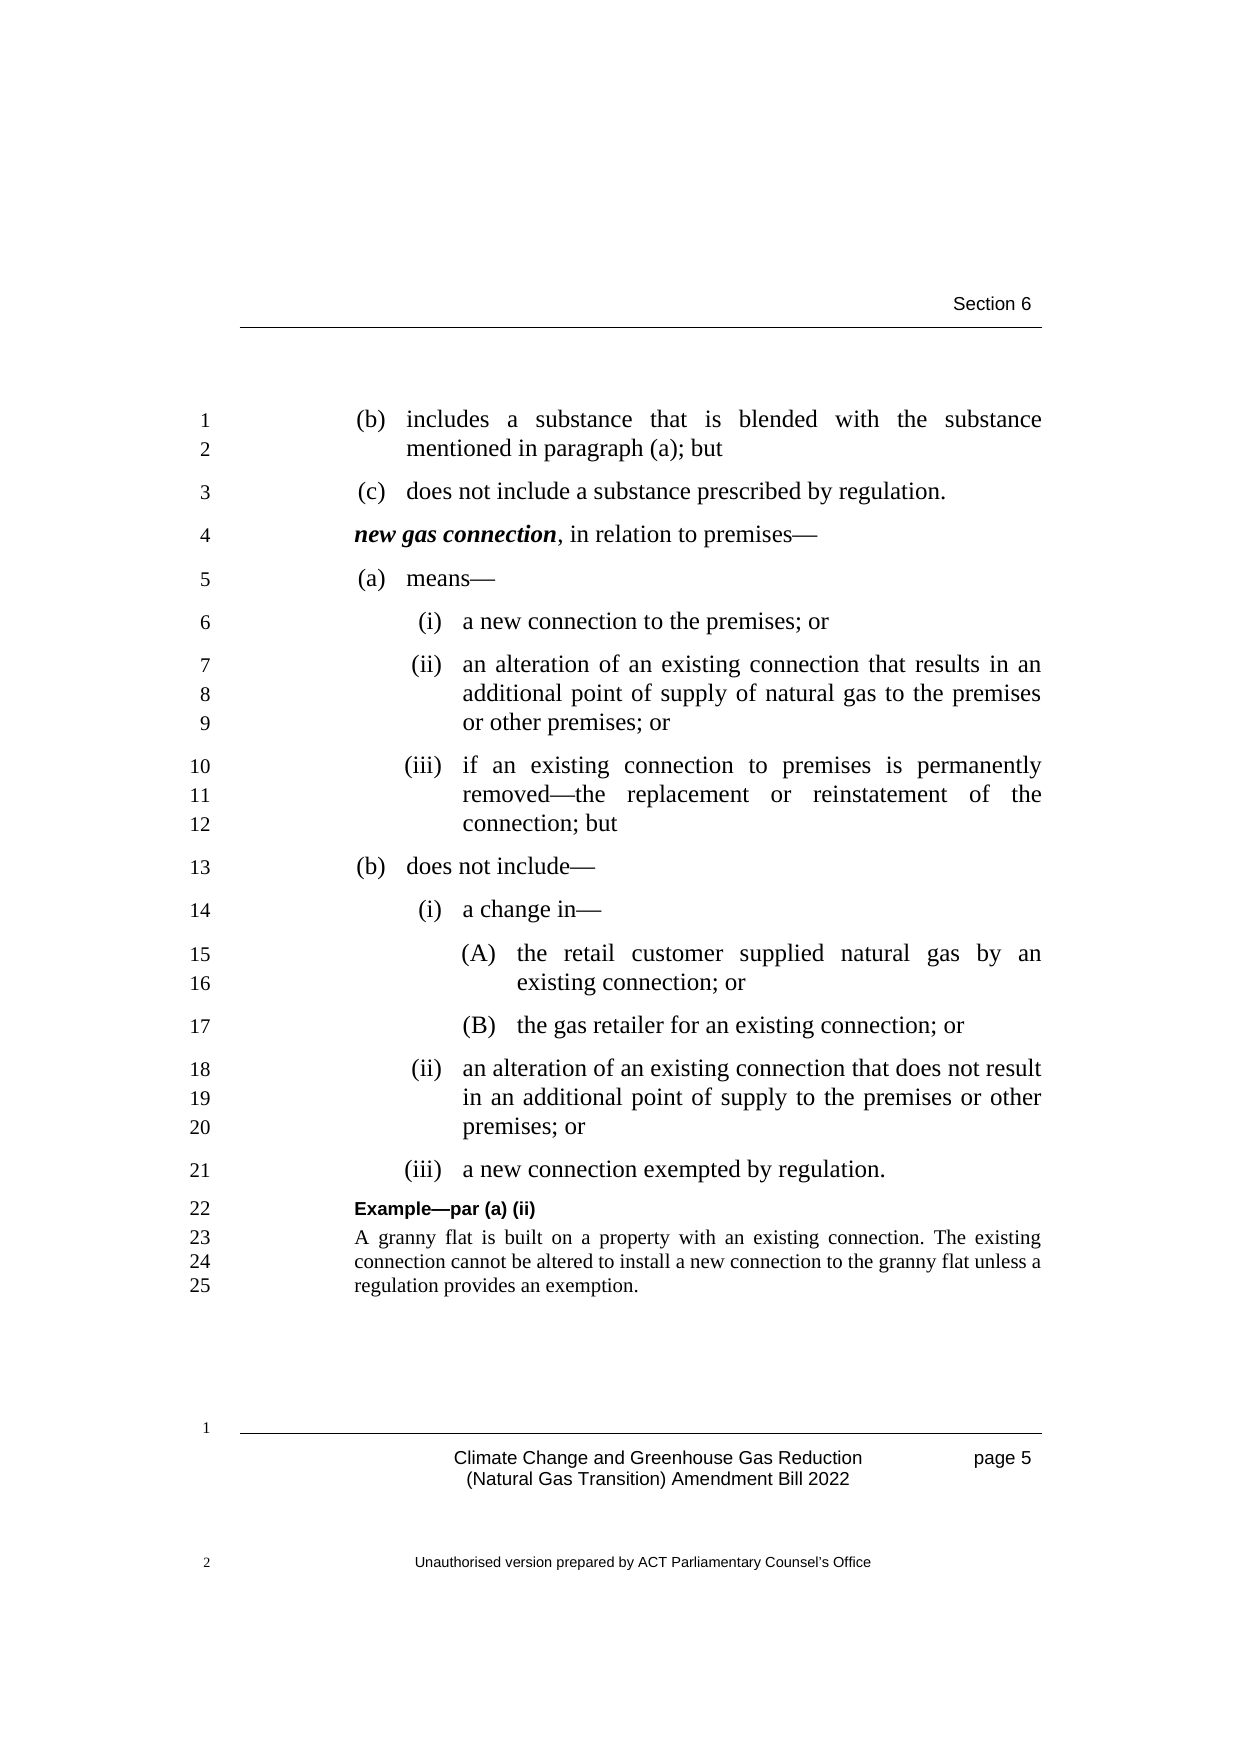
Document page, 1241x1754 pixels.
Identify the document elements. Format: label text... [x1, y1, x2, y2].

text Example—par (a) (ii) [354, 1197, 1042, 1219]
text (b) includes a substance that is blended with the substance mentioned in paragraph (a); but [239, 404, 1042, 462]
text (B) the gas retailer for an existing connection; or [239, 1010, 1042, 1039]
text (ii) an alteration of an existing connection that results in an additional point of supply of natural gas to the premises or other premises; or [239, 649, 1042, 736]
text (c) does not include a substance prescribed by regulation. [239, 476, 1042, 505]
text (i) a change in— [239, 894, 1042, 923]
text A granny flat is built on a property with an existing connection. The existing connection cannot be altered to install a new connection to the granny flat unless a regulation provides an exemption. [354, 1225, 1042, 1297]
text (iii) if an existing connection to premises is permanently removed—the replacement or reinstatement of the connection; but [239, 750, 1042, 837]
text (ii) an alteration of an existing connection that does not result in an additional point of supply to the premises or other premises; or [239, 1053, 1042, 1139]
text new gas connection, in relation to premises— [354, 519, 1042, 548]
text (a) means— [239, 563, 1042, 592]
text (iii) a new connection exempted by regulation. [239, 1154, 1042, 1183]
text (i) a new connection to the premises; or [239, 606, 1042, 635]
text (A) the retail customer supplied natural gas by an existing connection; or [239, 938, 1042, 995]
text (b) does not include— [239, 851, 1042, 880]
